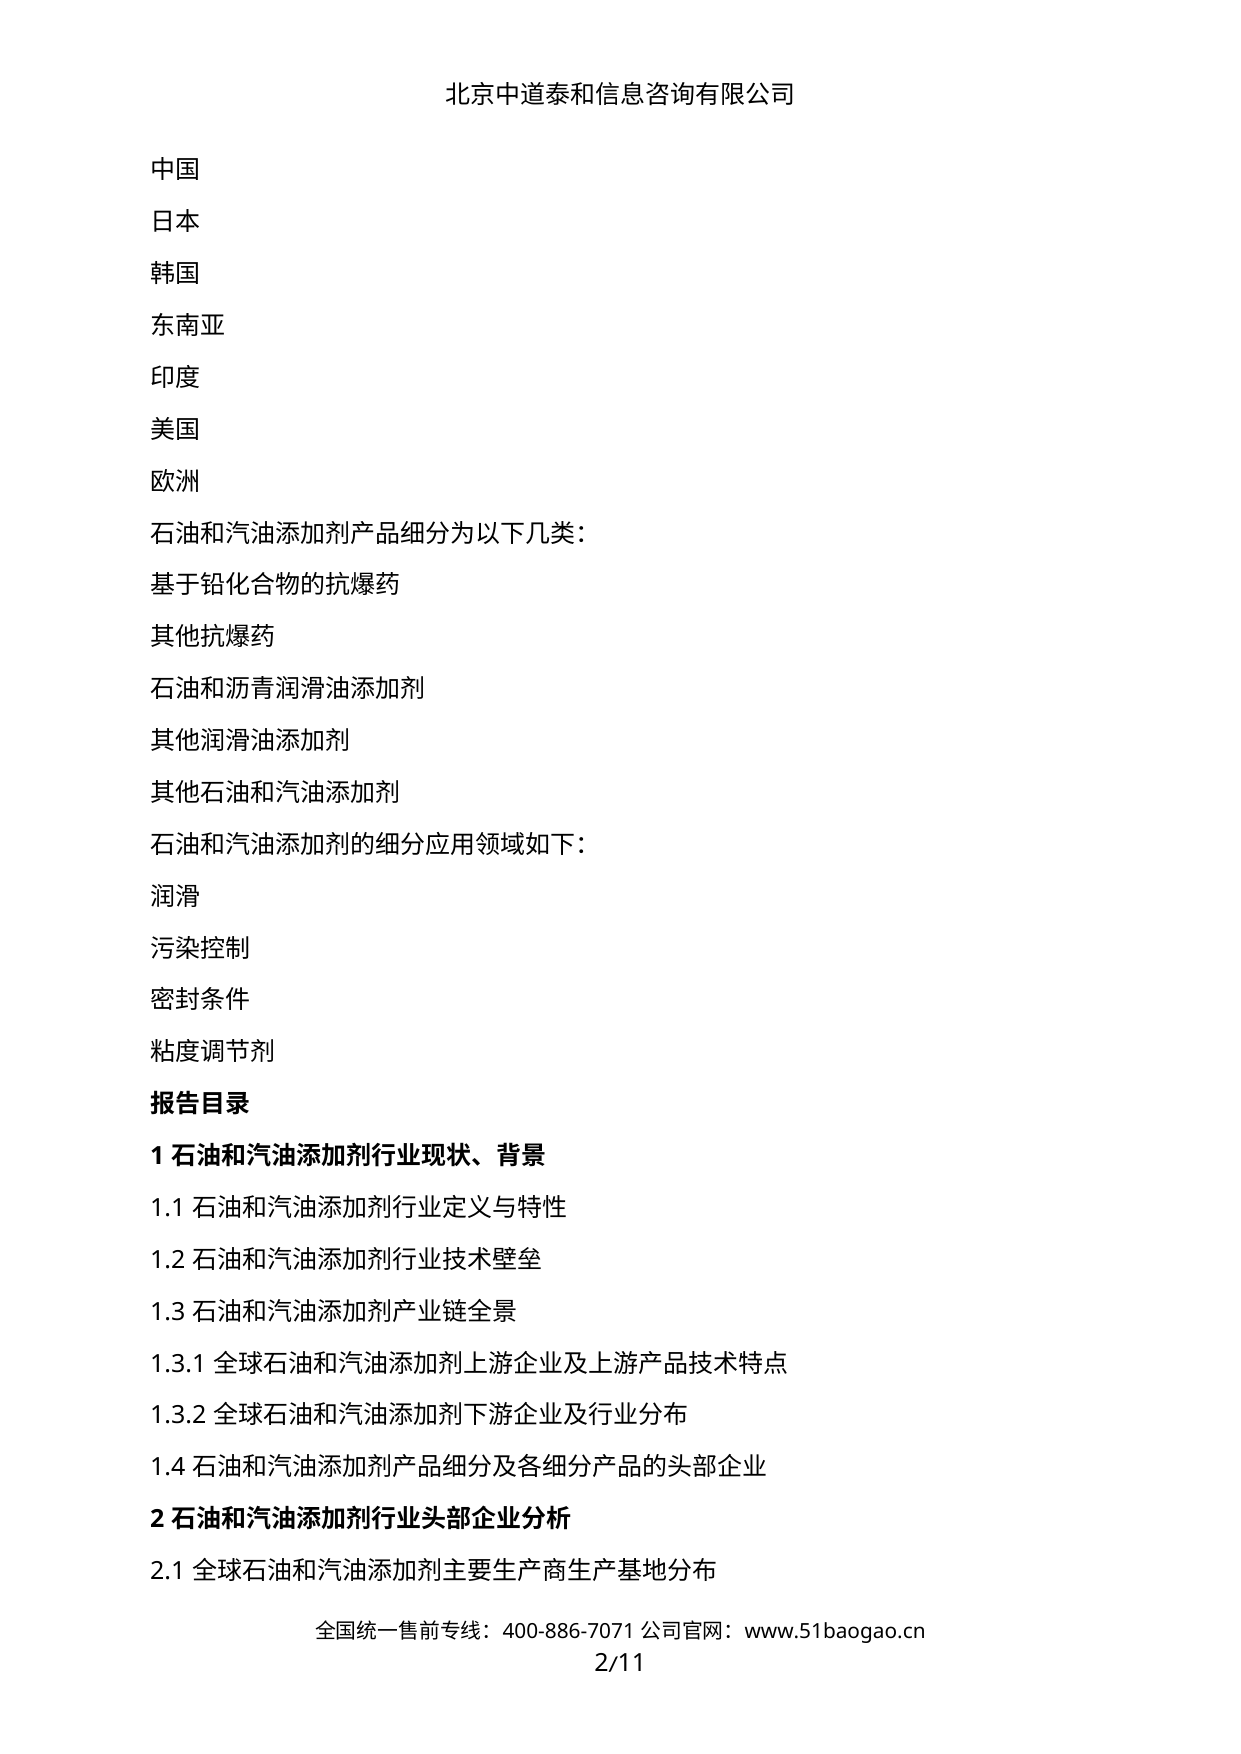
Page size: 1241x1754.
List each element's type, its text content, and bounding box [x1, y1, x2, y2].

text 石油和汽油添加剂产品细分为以下几类： [150, 513, 1090, 549]
text 韩国 [150, 254, 1090, 290]
text 1.3 石油和汽油添加剂产业链全景 [150, 1291, 1090, 1327]
text 石油和汽油添加剂的细分应用领域如下： [150, 824, 1090, 861]
text 其他润滑油添加剂 [150, 721, 1090, 757]
text 美国 [150, 409, 1090, 446]
text 日本 [150, 202, 1090, 238]
text 东南亚 [150, 306, 1090, 342]
text 中国 [150, 150, 1090, 186]
text 1.2 石油和汽油添加剂行业技术壁垒 [150, 1239, 1090, 1276]
text 1.1 石油和汽油添加剂行业定义与特性 [150, 1187, 1090, 1224]
text 1.3.1 全球石油和汽油添加剂上游企业及上游产品技术特点 [150, 1343, 1090, 1379]
text 润滑 [150, 876, 1090, 912]
text 印度 [150, 357, 1090, 394]
text 其他石油和汽油添加剂 [150, 772, 1090, 809]
text 1 石油和汽油添加剂行业现状、背景 [150, 1136, 1090, 1172]
text 1.3.2 全球石油和汽油添加剂下游企业及行业分布 [150, 1395, 1090, 1431]
text 密封条件 [150, 980, 1090, 1016]
text 欧洲 [150, 461, 1090, 497]
text 污染控制 [150, 928, 1090, 964]
text 2 石油和汽油添加剂行业头部企业分析 [150, 1499, 1090, 1535]
text 石油和沥青润滑油添加剂 [150, 669, 1090, 705]
text 其他抗爆药 [150, 617, 1090, 653]
text 2.1 全球石油和汽油添加剂主要生产商生产基地分布 [150, 1551, 1090, 1587]
text 粘度调节剂 [150, 1032, 1090, 1068]
text 报告目录 [150, 1084, 1090, 1120]
text 1.4 石油和汽油添加剂产品细分及各细分产品的头部企业 [150, 1447, 1090, 1483]
text 基于铅化合物的抗爆药 [150, 565, 1090, 601]
